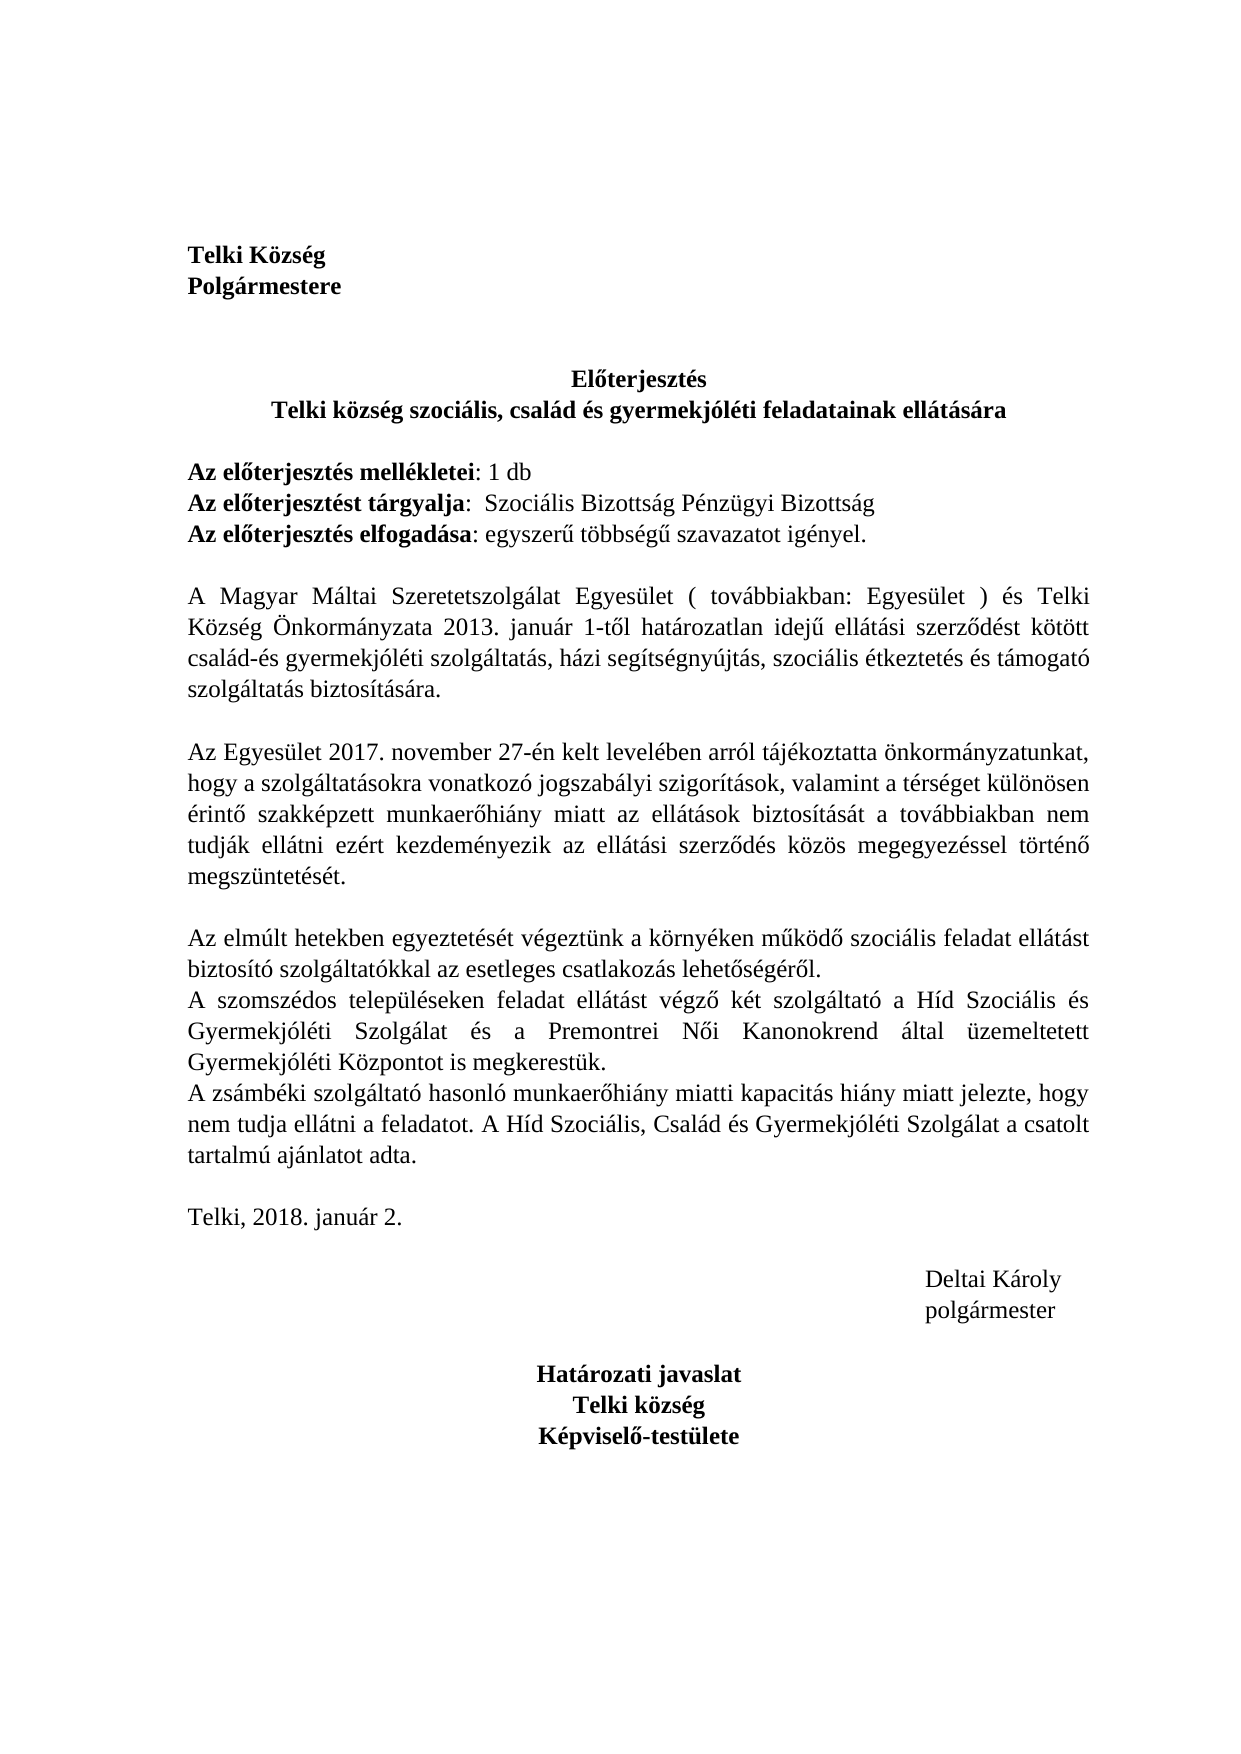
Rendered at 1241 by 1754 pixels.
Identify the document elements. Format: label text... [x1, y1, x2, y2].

text Képviselő-testülete [187, 1421, 1090, 1450]
text Az előterjesztés elfogadása: egyszerű többségű szavazatot igényel. [187, 519, 1090, 548]
text Az Egyesület 2017. november 27-én kelt levelében arról tájékoztatta önkormányzatunkat, hogy a szolgáltatásokra vonatkozó jogszabályi szigorítások, valamint a térséget különösen érintő szakképzett munkaerőhiány miatt az ellátások biztosítását a továbbiakban nem tudják ellátni ezért kezdeményezik az ellátási szerződés közös megegyezéssel történő megszüntetését. [187, 737, 1090, 889]
text A Magyar Máltai Szeretetszolgálat Egyesület ( továbbiakban: Egyesület ) és Telki Község Önkormányzata 2013. január 1-től határozatlan idejű ellátási szerződést kötött család-és gyermekjóléti szolgáltatás, házi segítségnyújtás, szociális étkeztetés és támogató szolgáltatás biztosítására. [187, 581, 1090, 703]
text Az elmúlt hetekben egyeztetését végeztünk a környéken működő szociális feladat ellátást biztosító szolgáltatókkal az esetleges csatlakozás lehetőségéről. [187, 923, 1090, 983]
text Polgármestere [187, 271, 1090, 300]
text Az előterjesztést tárgyalja: Szociális Bizottság Pénzügyi Bizottság [187, 488, 1090, 517]
text Telki, 2018. január 2. [187, 1202, 1090, 1231]
text A szomszédos településeken feladat ellátást végző két szolgáltató a Híd Szociális és Gyermekjóléti Szolgálat és a Premontrei Női Kanonokrend által üzemeltetett Gyermekjóléti Központot is megkerestük. [187, 985, 1090, 1076]
text polgármester [851, 1295, 1090, 1324]
text Telki község [187, 1390, 1090, 1419]
text Deltai Károly [851, 1264, 1090, 1293]
text Telki község szociális, család és gyermekjóléti feladatainak ellátására [187, 395, 1090, 424]
text Előterjesztés [187, 364, 1090, 393]
text Telki Község [187, 240, 1090, 269]
text Határozati javaslat [187, 1359, 1090, 1388]
text A zsámbéki szolgáltató hasonló munkaerőhiány miatti kapacitás hiány miatt jelezte, hogy nem tudja ellátni a feladatot. A Híd Szociális, Család és Gyermekjóléti Szolgálat a csatolt tartalmú ajánlatot adta. [187, 1078, 1090, 1169]
text Az előterjesztés mellékletei: 1 db [187, 457, 1090, 486]
